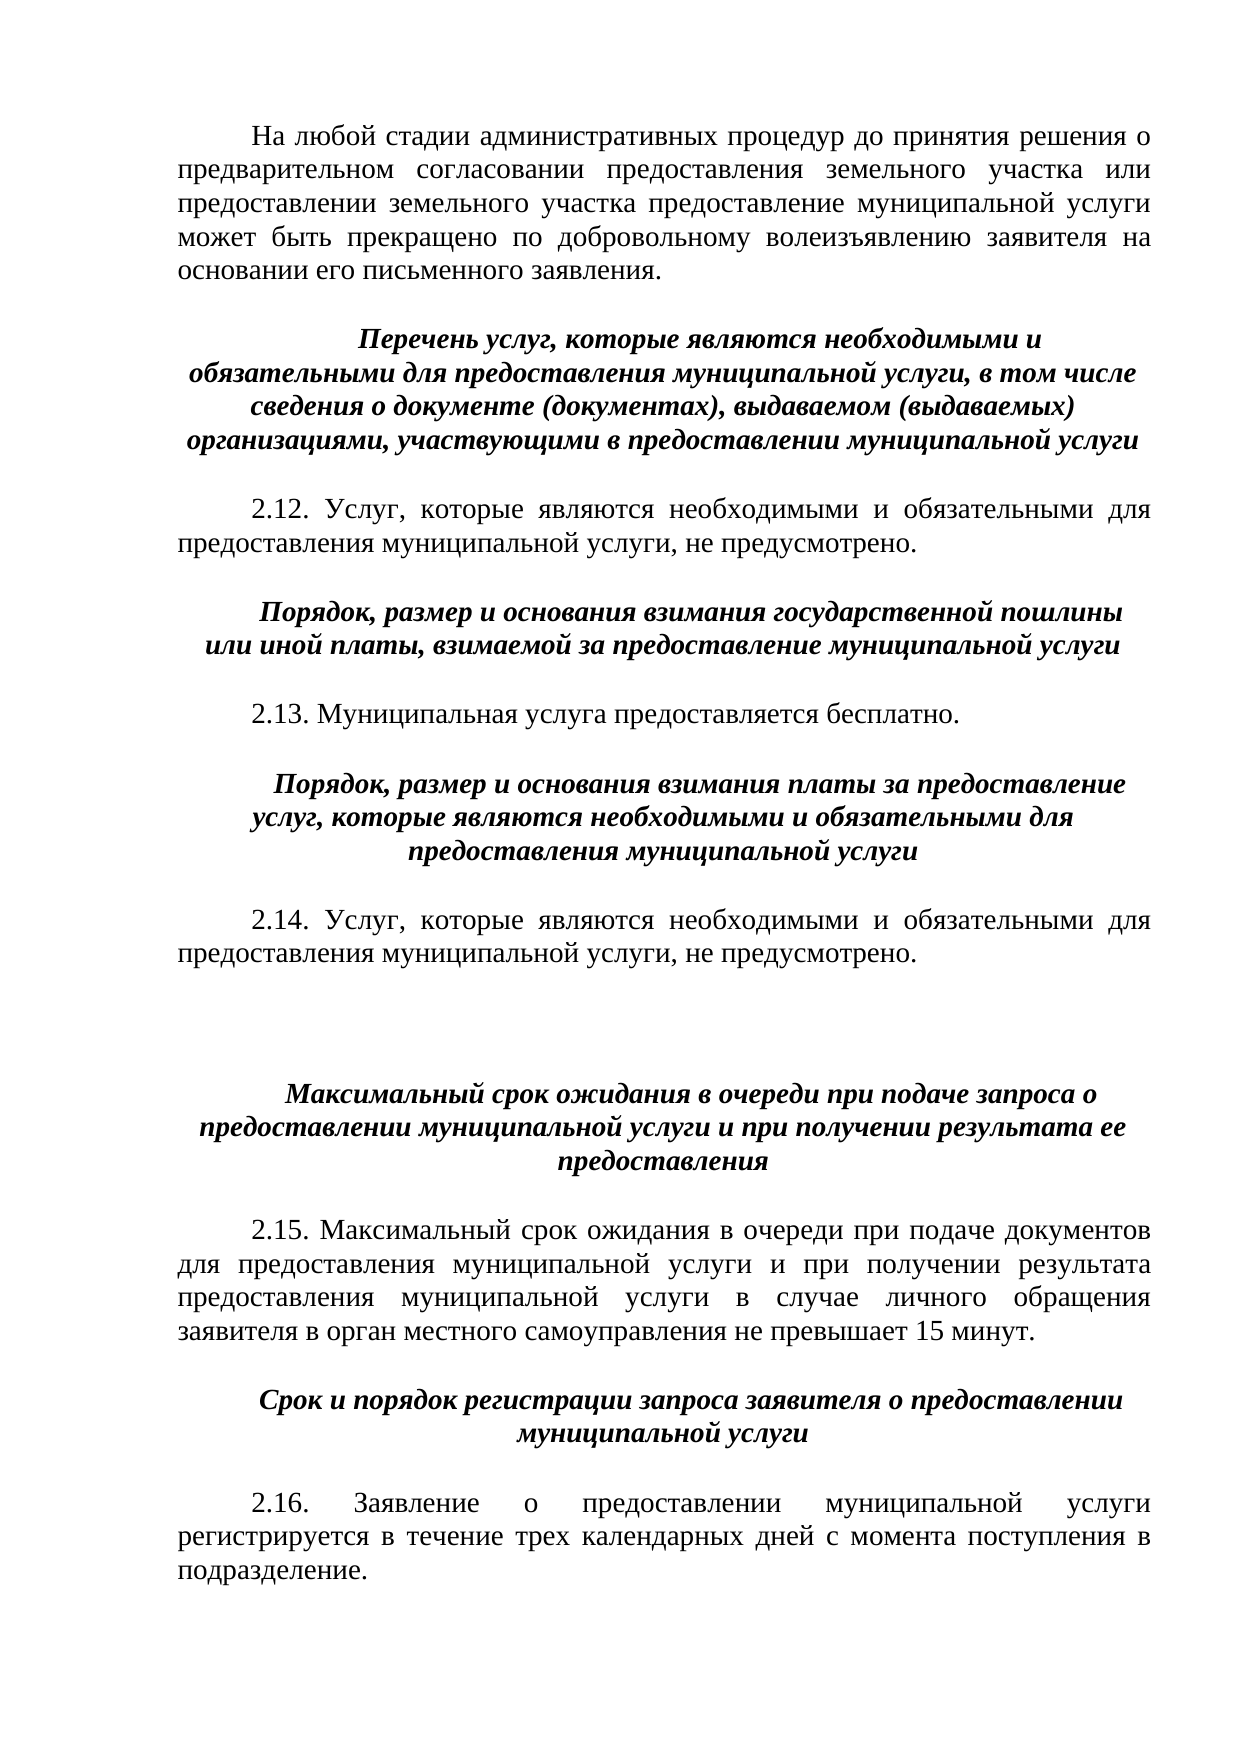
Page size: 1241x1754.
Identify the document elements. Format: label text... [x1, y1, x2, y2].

text Порядок, размер и основания взимания платы за предоставление услуг, которые являются необходимыми и обязательными для предоставления муниципальной услуги [177, 766, 1152, 866]
text Срок и порядок регистрации запроса заявителя о предоставлении муниципальной услуги [177, 1382, 1152, 1449]
text Перечень услуг, которые являются необходимыми и обязательными для предоставления муниципальной услуги, в том числе сведения о документе (документах), выдаваемом (выдаваемых) организациями, участвующими в предоставлении муниципальной услуги [177, 321, 1152, 456]
text 2.15. Максимальный срок ожидания в очереди при подаче документов для предоставления муниципальной услуги и при получении результата предоставления муниципальной услуги в случае личного обращения заявителя в орган местного самоуправления не превышает 15 минут. [177, 1212, 1152, 1346]
text 2.12. Услуг, которые являются необходимыми и обязательными для предоставления муниципальной услуги, не предусмотрено. [177, 491, 1152, 558]
text 2.16. Заявление о предоставлении муниципальной услуги регистрируется в течение трех календарных дней с момента поступления в подразделение. [177, 1485, 1152, 1585]
text 2.13. Муниципальная услуга предоставляется бесплатно. [177, 697, 1152, 730]
text Максимальный срок ожидания в очереди при подаче запроса о предоставлении муниципальной услуги и при получении результата ее предоставления [177, 1076, 1152, 1177]
text 2.14. Услуг, которые являются необходимыми и обязательными для предоставления муниципальной услуги, не предусмотрено. [177, 902, 1152, 969]
text На любой стадии административных процедур до принятия решения о предварительном согласовании предоставления земельного участка или предоставлении земельного участка предоставление муниципальной услуги может быть прекращено по добровольному волеизъявлению заявителя на основании его письменного заявления. [177, 118, 1152, 286]
text Порядок, размер и основания взимания государственной пошлины или иной платы, взимаемой за предоставление муниципальной услуги [177, 594, 1152, 661]
